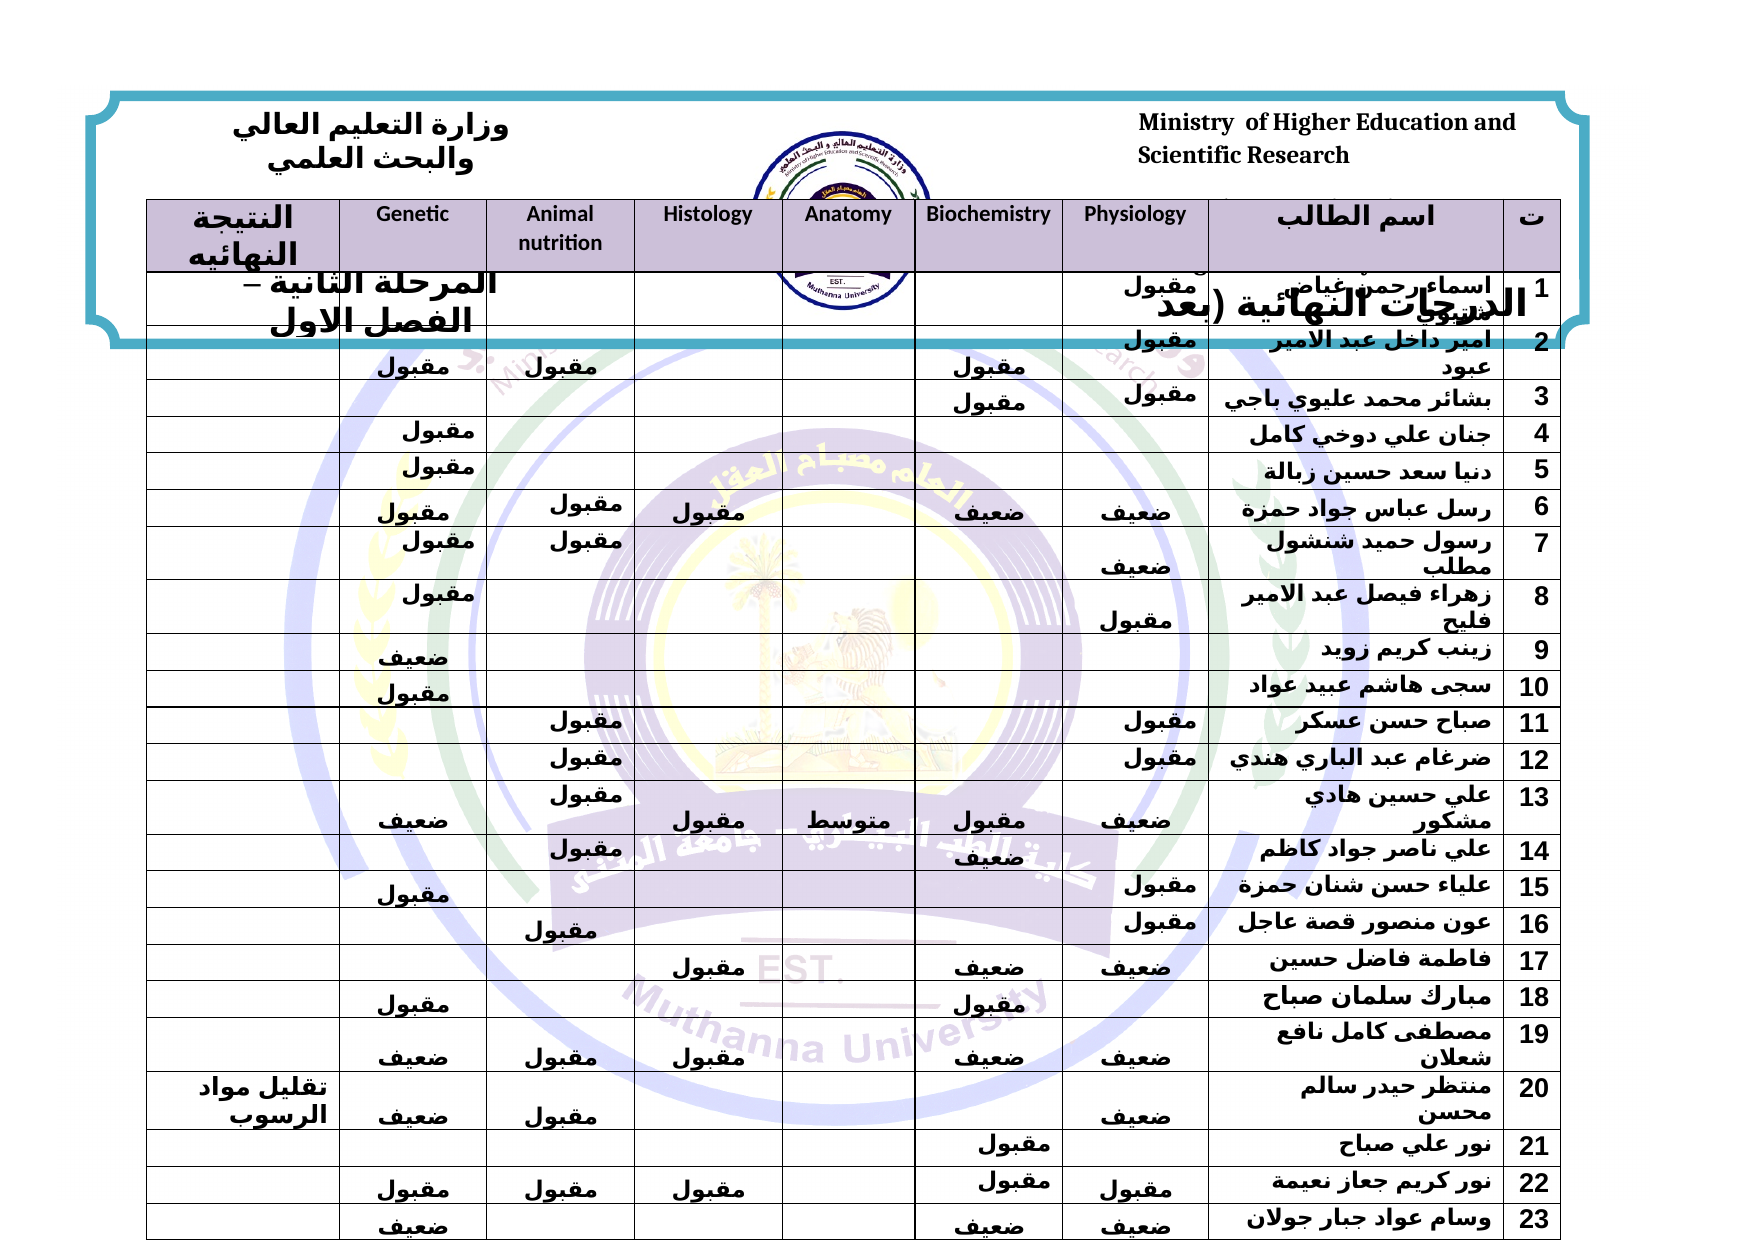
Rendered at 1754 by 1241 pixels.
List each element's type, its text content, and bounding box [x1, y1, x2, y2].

table_cell [340, 1130, 486, 1166]
table_cell [783, 1167, 914, 1202]
table_cell ضعيف [1063, 1018, 1208, 1071]
table_cell 20 [1504, 1072, 1560, 1129]
table_cell [635, 835, 782, 870]
table_cell [635, 744, 782, 780]
table_cell [147, 781, 339, 833]
table_cell 1 [1504, 273, 1560, 325]
table_cell [147, 490, 339, 526]
table_cell [635, 273, 782, 325]
table_cell [783, 273, 914, 325]
table_cell [635, 326, 782, 379]
table_cell منتظر حيدر سالم محسن [1209, 1072, 1503, 1129]
table_cell [783, 1204, 914, 1239]
table_cell ضعيف [916, 1204, 1062, 1239]
table_cell مقبول [916, 781, 1062, 833]
table_cell [147, 1130, 339, 1166]
table_cell [147, 871, 339, 907]
table_cell 21 [1504, 1130, 1560, 1166]
table_header ت [1504, 200, 1560, 271]
table_cell متوسط [783, 781, 914, 833]
table_cell [147, 634, 339, 670]
table_cell ضعيف [916, 490, 1062, 526]
table_cell مقبول [916, 326, 1062, 379]
table_cell مقبول [1063, 908, 1208, 943]
table_cell ضعيف [340, 634, 486, 670]
table_cell جنان علي دوخي كامل [1209, 417, 1503, 452]
table_cell نور كريم جعاز نعيمة [1209, 1167, 1503, 1202]
table_cell ضعيف [1063, 945, 1208, 980]
table_cell دنيا سعد حسين زبالة [1209, 453, 1503, 489]
table_cell نور علي صباح [1209, 1130, 1503, 1166]
table_cell [487, 1204, 634, 1239]
table_cell [147, 273, 339, 325]
table_cell [487, 671, 634, 706]
table_cell اسماء رحمن غياض شتيوي [1209, 273, 1503, 325]
table_cell [635, 380, 782, 416]
table_cell رسل عباس جواد حمزة [1209, 490, 1503, 526]
table_cell ضعيف [1063, 527, 1208, 579]
table_cell [635, 981, 782, 1017]
table_cell [147, 417, 339, 452]
table_cell [635, 708, 782, 743]
table_cell [916, 908, 1062, 943]
table_cell مقبول [1063, 273, 1208, 325]
table_cell مقبول [635, 1018, 782, 1071]
table_cell [635, 871, 782, 907]
table_cell [487, 273, 634, 325]
table_cell [340, 908, 486, 943]
table_cell مقبول [340, 490, 486, 526]
table_cell [783, 380, 914, 416]
table_cell [340, 708, 486, 743]
table_cell [783, 835, 914, 870]
table_cell [635, 671, 782, 706]
table_header النتيجة النهائيه [147, 200, 339, 271]
table_cell [487, 1130, 634, 1166]
table_cell 15 [1504, 871, 1560, 907]
table_cell 12 [1504, 744, 1560, 780]
table_cell [783, 744, 914, 780]
table_cell [635, 908, 782, 943]
table_cell 23 [1504, 1204, 1560, 1239]
table_cell [783, 1018, 914, 1071]
table_cell مقبول [340, 871, 486, 907]
table_cell مقبول [1063, 1167, 1208, 1202]
table_cell [487, 453, 634, 489]
table_cell علي ناصر جواد كاظم [1209, 835, 1503, 870]
table_cell مقبول [1063, 708, 1208, 743]
table_header اسم الطالب [1209, 200, 1503, 271]
table_cell [635, 527, 782, 579]
table_cell [147, 744, 339, 780]
table_cell [147, 671, 339, 706]
table_cell مقبول [340, 417, 486, 452]
table_cell [783, 580, 914, 633]
table_cell [147, 1167, 339, 1202]
table_cell مقبول [340, 453, 486, 489]
table_cell ضعيف [340, 1018, 486, 1071]
table_cell مقبول [1063, 580, 1208, 633]
table_cell [916, 453, 1062, 489]
table_cell مقبول [635, 1167, 782, 1202]
table_cell رسول حميد شنشول مطلب [1209, 527, 1503, 579]
table_cell ضعيف [340, 1204, 486, 1239]
table_cell مقبول [1063, 326, 1208, 379]
table_cell مقبول [340, 580, 486, 633]
table_cell 10 [1504, 671, 1560, 706]
table_cell [487, 417, 634, 452]
table_cell 5 [1504, 453, 1560, 489]
table_cell مقبول [340, 527, 486, 579]
table_cell [783, 671, 914, 706]
table_cell [147, 945, 339, 980]
table_cell مقبول [487, 1167, 634, 1202]
table_cell [635, 1204, 782, 1239]
table_cell امير داخل عبد الامير عبود [1209, 326, 1503, 379]
table_cell 3 [1504, 380, 1560, 416]
table_cell [783, 1072, 914, 1129]
table_cell [147, 380, 339, 416]
table_cell 19 [1504, 1018, 1560, 1071]
table_cell [340, 945, 486, 980]
table_cell مقبول [635, 781, 782, 833]
table_cell 17 [1504, 945, 1560, 980]
table_cell مقبول [487, 744, 634, 780]
table_cell مقبول [1063, 744, 1208, 780]
table_cell [635, 1130, 782, 1166]
table_cell مقبول [340, 1167, 486, 1202]
table_cell مصطفى كامل نافع شعلان [1209, 1018, 1503, 1071]
table_cell [147, 835, 339, 870]
table_cell [147, 1204, 339, 1239]
table_cell [1063, 417, 1208, 452]
table_cell مقبول [916, 1130, 1062, 1166]
table_cell 14 [1504, 835, 1560, 870]
table_cell [340, 273, 486, 325]
table_cell [916, 417, 1062, 452]
table_header Histology [635, 200, 782, 271]
table_cell [147, 1018, 339, 1071]
table_cell 18 [1504, 981, 1560, 1017]
table_cell [916, 671, 1062, 706]
table_header Animal nutrition [487, 200, 634, 271]
table_cell [916, 273, 1062, 325]
table_cell [783, 871, 914, 907]
table_cell 7 [1504, 527, 1560, 579]
table_cell [487, 380, 634, 416]
table_cell مقبول [487, 326, 634, 379]
table_cell وسام عواد جبار جولان [1209, 1204, 1503, 1239]
table_cell [783, 945, 914, 980]
table_cell مقبول [487, 1072, 634, 1129]
table_cell [916, 527, 1062, 579]
table_cell مقبول [635, 945, 782, 980]
table_cell [916, 580, 1062, 633]
table_cell مقبول [487, 908, 634, 943]
table_cell [783, 417, 914, 452]
table_cell 8 [1504, 580, 1560, 633]
table_cell [1063, 453, 1208, 489]
table_cell مقبول [487, 781, 634, 833]
table_cell [340, 380, 486, 416]
table_cell [783, 326, 914, 379]
table_cell صباح حسن عسكر [1209, 708, 1503, 743]
table_cell مقبول [340, 326, 486, 379]
table_cell 9 [1504, 634, 1560, 670]
table_cell [487, 580, 634, 633]
table_cell [1063, 835, 1208, 870]
table_cell [147, 908, 339, 943]
table_cell مقبول [916, 1167, 1062, 1202]
table_cell 16 [1504, 908, 1560, 943]
table_cell [783, 453, 914, 489]
table_cell [1063, 671, 1208, 706]
table_cell [783, 908, 914, 943]
table_cell مقبول [340, 981, 486, 1017]
table_cell [635, 417, 782, 452]
table_cell [783, 634, 914, 670]
table_cell [487, 981, 634, 1017]
table_cell [147, 326, 339, 379]
table_header Anatomy [783, 200, 914, 271]
table_cell 2 [1504, 326, 1560, 379]
table_cell مقبول [487, 708, 634, 743]
table_cell مقبول [1063, 380, 1208, 416]
table_header Biochemistry [916, 200, 1062, 271]
table_cell [916, 1072, 1062, 1129]
table_cell زهراء فيصل عبد الامير فليح [1209, 580, 1503, 633]
table_cell [147, 453, 339, 489]
table_cell تقليل مواد الرسوب [147, 1072, 339, 1129]
table_cell [783, 981, 914, 1017]
table_cell [916, 744, 1062, 780]
table_cell 6 [1504, 490, 1560, 526]
table_cell ضعيف [1063, 1204, 1208, 1239]
table_cell [635, 580, 782, 633]
table_cell 4 [1504, 417, 1560, 452]
table_cell مقبول [916, 380, 1062, 416]
table_cell ضعيف [340, 1072, 486, 1129]
table_cell فاطمة فاضل حسين [1209, 945, 1503, 980]
table_cell ضعيف [916, 835, 1062, 870]
table_cell مقبول [487, 490, 634, 526]
table_cell مقبول [916, 981, 1062, 1017]
table_cell [635, 453, 782, 489]
table_cell ضعيف [916, 1018, 1062, 1071]
table_cell مقبول [487, 835, 634, 870]
table_header Physiology [1063, 200, 1208, 271]
table_cell 11 [1504, 708, 1560, 743]
table_cell [1063, 1130, 1208, 1166]
table_cell علياء حسن شنان حمزة [1209, 871, 1503, 907]
table_cell [783, 527, 914, 579]
table_cell مقبول [1063, 871, 1208, 907]
table_cell ضعيف [916, 945, 1062, 980]
table_cell [340, 744, 486, 780]
table_cell 22 [1504, 1167, 1560, 1202]
table_cell مبارك سلمان صباح [1209, 981, 1503, 1017]
table_cell [916, 634, 1062, 670]
table_cell [783, 1130, 914, 1166]
table_cell ضرغام عبد الباري هندي [1209, 744, 1503, 780]
table_cell ضعيف [1063, 1072, 1208, 1129]
table_cell علي حسين هادي مشكور [1209, 781, 1503, 833]
table_cell مقبول [487, 1018, 634, 1071]
table_cell ضعيف [1063, 781, 1208, 833]
table_cell [635, 634, 782, 670]
table_cell [147, 708, 339, 743]
table_cell [783, 490, 914, 526]
table_cell ضعيف [1063, 490, 1208, 526]
table_cell مقبول [635, 490, 782, 526]
table_cell [147, 580, 339, 633]
table_cell مقبول [340, 671, 486, 706]
table_cell سجى هاشم عبيد عواد [1209, 671, 1503, 706]
table_header Genetic [340, 200, 486, 271]
table_cell [783, 708, 914, 743]
table_cell [147, 981, 339, 1017]
table_cell ضعيف [340, 781, 486, 833]
table_cell [487, 945, 634, 980]
table_cell [916, 871, 1062, 907]
table_cell [147, 527, 339, 579]
table_cell [487, 634, 634, 670]
table_cell [1063, 981, 1208, 1017]
table_cell [916, 708, 1062, 743]
table_cell عون منصور قصة عاجل [1209, 908, 1503, 943]
table_cell 13 [1504, 781, 1560, 833]
table_cell بشائر محمد عليوي باجي [1209, 380, 1503, 416]
table_cell [487, 871, 634, 907]
table_cell [635, 1072, 782, 1129]
table_cell [1063, 634, 1208, 670]
table_cell [340, 835, 486, 870]
picture [711, 120, 980, 199]
table_cell زينب كريم زويد [1209, 634, 1503, 670]
table_cell مقبول [487, 527, 634, 579]
